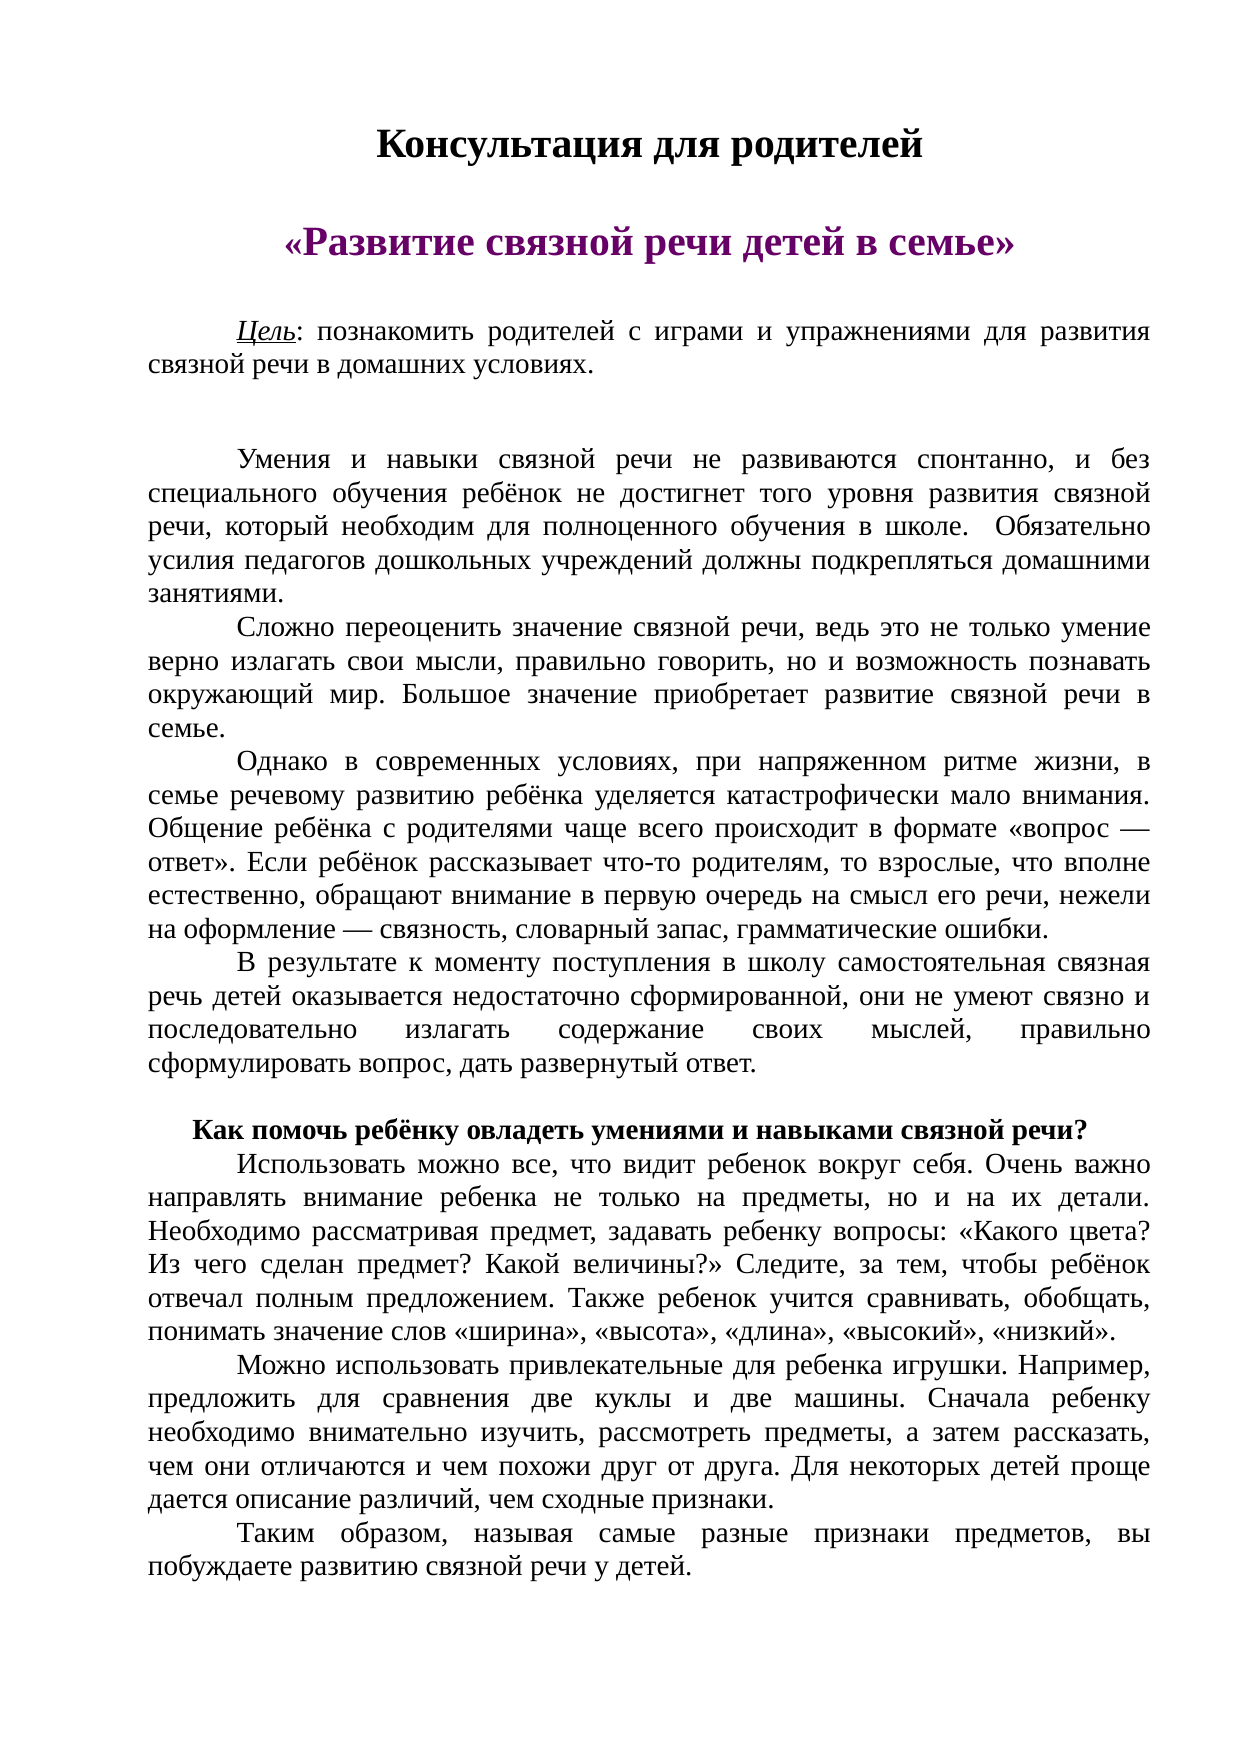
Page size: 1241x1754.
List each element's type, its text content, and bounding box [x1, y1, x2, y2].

list Как помочь ребёнку овладеть умениями и навыками связной речи? [192, 1112, 1152, 1146]
text Умения и навыки связной речи не развиваются спонтанно, и без специального обучения ребёнок не достигнет того уровня развития связной речи, который необходим для полноценного обучения в школе. Обязательно усилия педагогов дошкольных учреждений должны подкрепляться домашними занятиями. [148, 441, 1152, 609]
text Цель: познакомить родителей с играми и упражнениями для развития связной речи в домашних условиях. [148, 313, 1152, 380]
text Сложно переоценить значение связной речи, ведь это не только умение верно излагать свои мысли, правильно говорить, но и возможность познавать окружающий мир. Большое значение приобретает развитие связной речи в семье. [148, 609, 1152, 743]
text Консультация для родителей [148, 118, 1152, 166]
text Использовать можно все, что видит ребенок вокруг себя. Очень важно направлять внимание ребенка не только на предметы, но и на их детали. Необходимо рассматривая предмет, задавать ребенку вопросы: «Какого цвета? Из чего сделан предмет? Какой величины?» Следите, за тем, чтобы ребёнок отвечал полным предложением. Также ребенок учится сравнивать, обобщать, понимать значение слов «ширина», «высота», «длина», «высокий», «низкий». [148, 1146, 1152, 1347]
text «Развитие связной речи детей в семье» [148, 217, 1152, 265]
text Однако в современных условиях, при напряженном ритме жизни, в семье речевому развитию ребёнка уделяется катастрофически мало внимания. Общение ребёнка с родителями чаще всего происходит в формате «вопрос — ответ». Если ребёнок рассказывает что-то родителям, то взрослые, что вполне естественно, обращают внимание в первую очередь на смысл его речи, нежели на оформление — связность, словарный запас, грамматические ошибки. [148, 743, 1152, 944]
text Таким образом, называя самые разные признаки предметов, вы побуждаете развитию связной речи у детей. [148, 1515, 1152, 1582]
text Можно использовать привлекательные для ребенка игрушки. Например, предложить для сравнения две куклы и две машины. Сначала ребенку необходимо внимательно изучить, рассмотреть предметы, а затем рассказать, чем они отличаются и чем похожи друг от друга. Для некоторых детей проще дается описание различий, чем сходные признаки. [148, 1347, 1152, 1515]
text В результате к моменту поступления в школу самостоятельная связная речь детей оказывается недостаточно сформированной, они не умеют связно и последовательно излагать содержание своих мыслей, правильно сформулировать вопрос, дать развернутый ответ. [148, 944, 1152, 1079]
